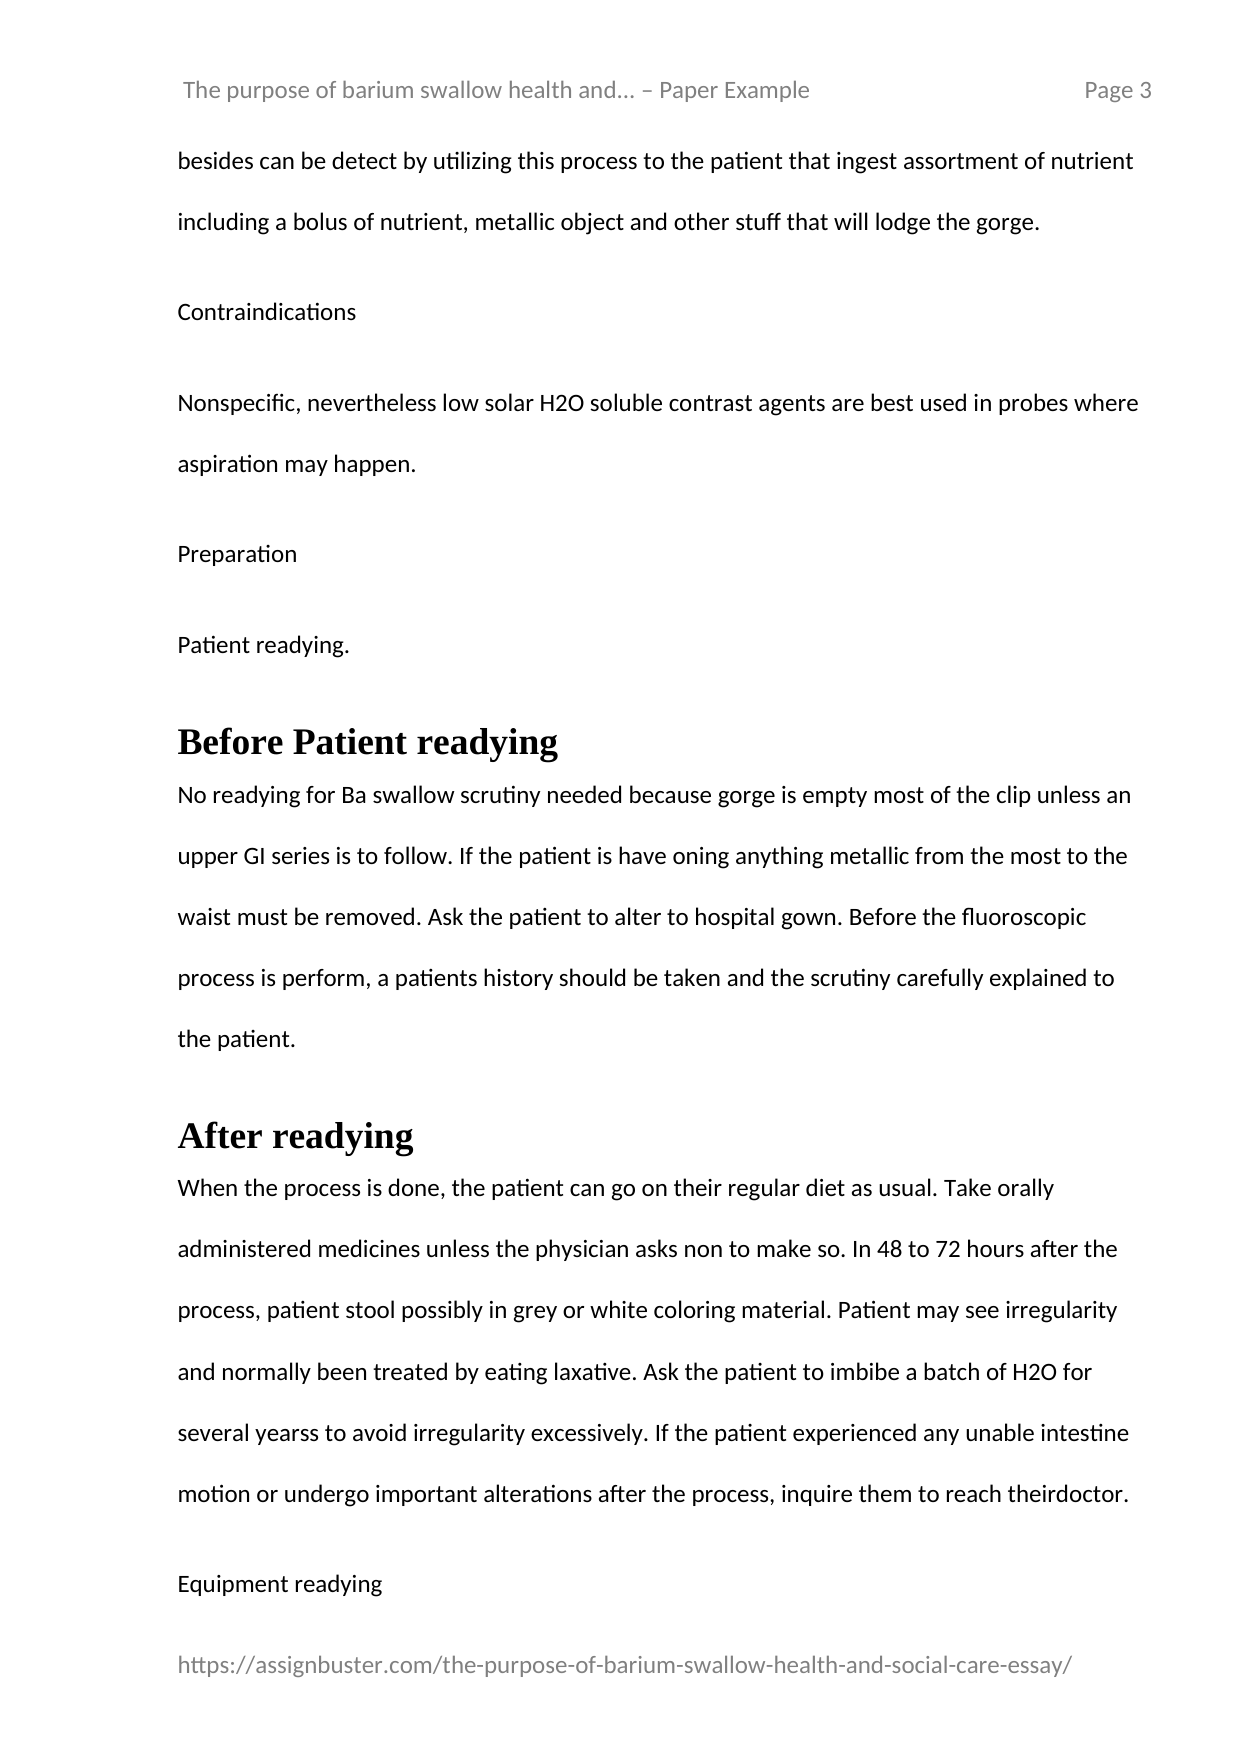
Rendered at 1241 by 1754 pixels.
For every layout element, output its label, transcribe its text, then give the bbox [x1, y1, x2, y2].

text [177, 145, 1152, 237]
text Preparation [177, 539, 1152, 569]
text When the process is done, the patient can go on their regular diet as usual. Take orally administered medicines unless the physician asks non to make so. In 48 to 72 hours after the process, patient stool possibly in grey or white coloring material. Patient may see irregularity and normally been treated by eating laxative. Ask the patient to imbibe a batch of H2O for several yearss to avoid irregularity excessively. If the patient experienced any unable intestine motion or undergo important alterations after the process, inquire them to reach theirdoctor. [177, 1172, 1152, 1508]
text Patient readying. [177, 629, 1152, 660]
subtitle Before Patient readying [177, 720, 1152, 763]
subtitle After readying [177, 1113, 1152, 1157]
text Equipment readying [177, 1568, 1152, 1599]
text Nonspecific, nevertheless low solar H2O soluble contrast agents are best used in probes where aspiration may happen. [177, 387, 1152, 479]
text Contraindications [177, 297, 1152, 327]
text No readying for Ba swallow scrutiny needed because gorge is empty most of the clip unless an upper GI series is to follow. If the patient is have oning anything metallic from the most to the waist must be removed. Ask the patient to alter to hospital gown. Before the fluoroscopic process is perform, a patients history should be taken and the scrutiny carefully explained to the patient. [177, 779, 1152, 1053]
